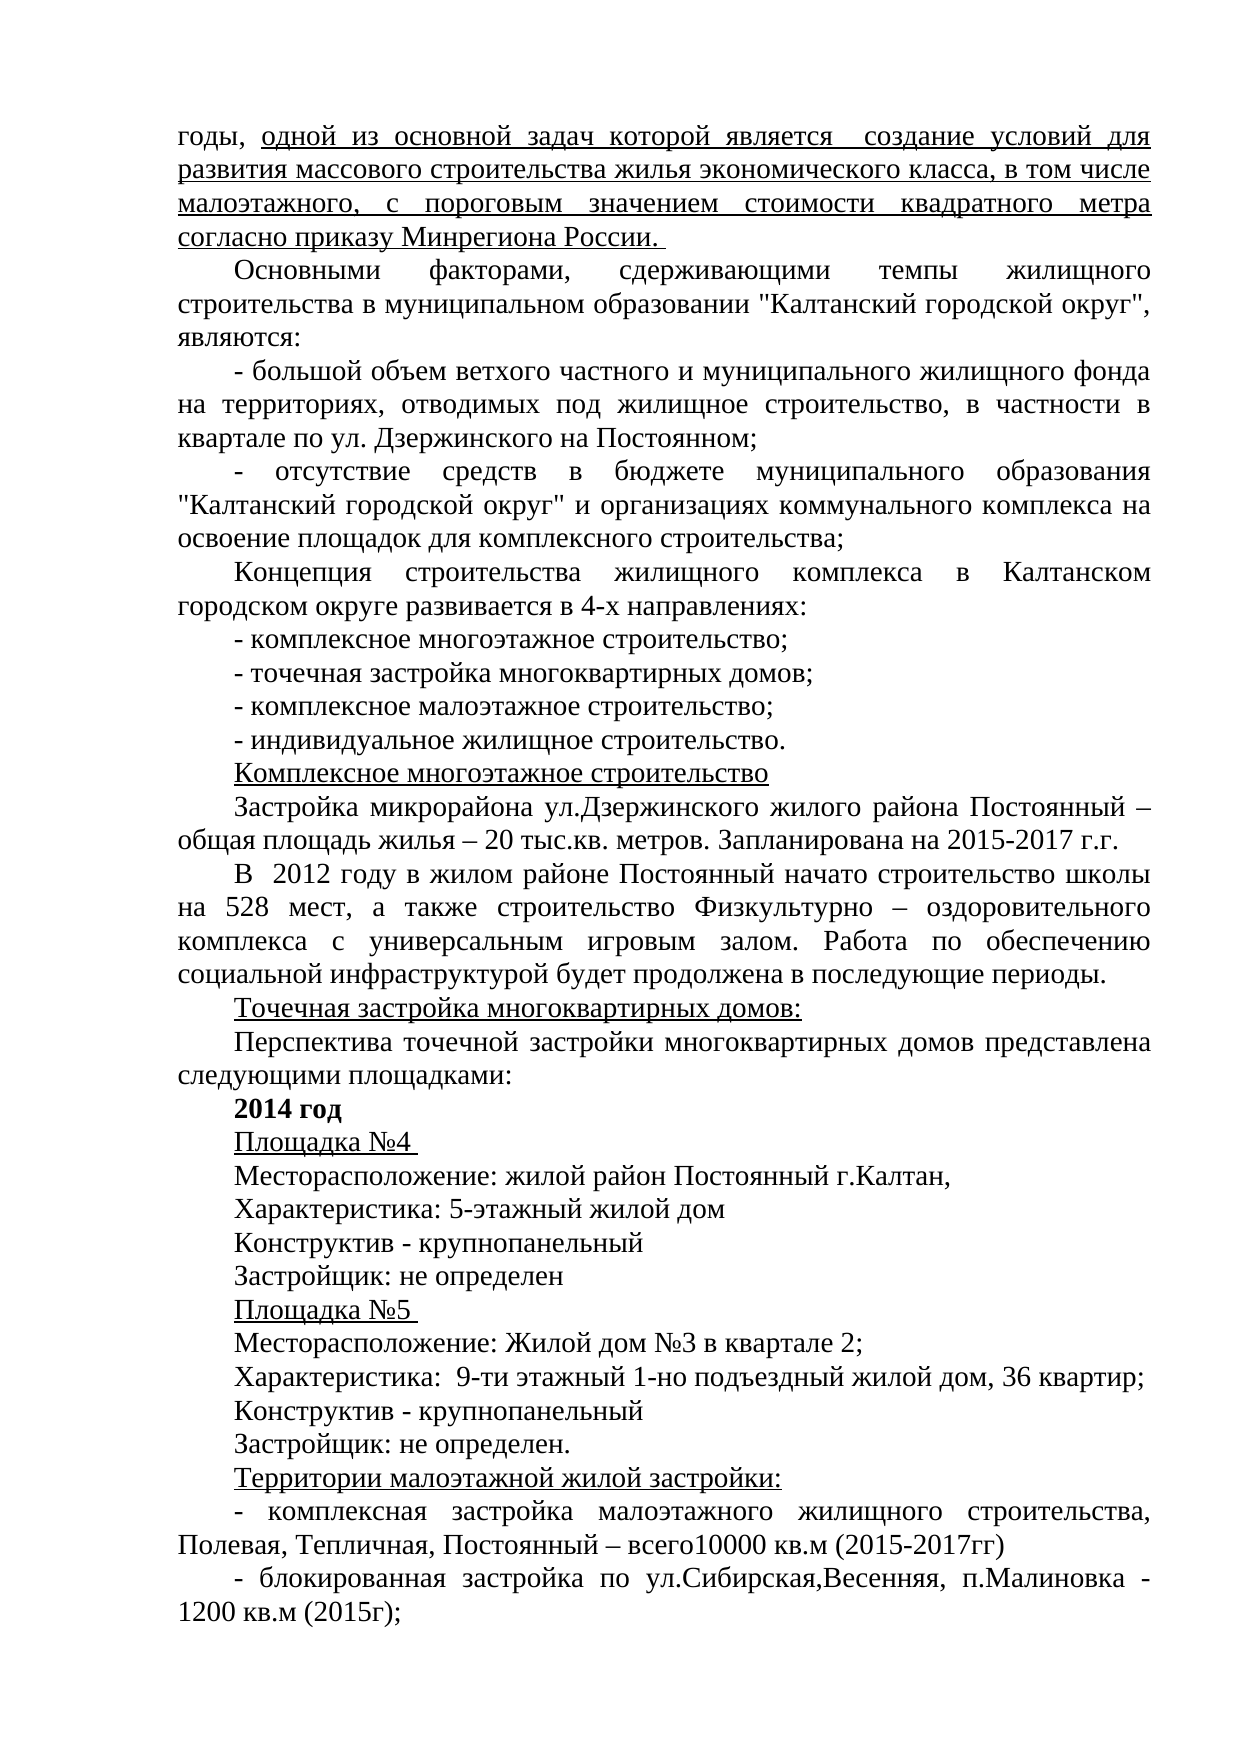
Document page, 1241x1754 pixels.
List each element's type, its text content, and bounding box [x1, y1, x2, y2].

text Площадка №5 [177, 1292, 1152, 1326]
text Характеристика: 9-ти этажный 1-но подъездный жилой дом, 36 квартир; [177, 1359, 1152, 1393]
text - блокированная застройка по ул.Сибирская,Весенняя, п.Малиновка - 1200 кв.м (2015г); [177, 1560, 1152, 1627]
text Месторасположение: Жилой дом №3 в квартале 2; [177, 1326, 1152, 1359]
text 2014 год [177, 1091, 1152, 1124]
text Основными факторами, сдерживающими темпы жилищного строительства в муниципальном образовании "Калтанский городской округ", являются: [177, 252, 1152, 353]
text - отсутствие средств в бюджете муниципального образования "Калтанский городской округ" и организациях коммунального комплекса на освоение площадок для комплексного строительства; [177, 453, 1152, 554]
text Перспектива точечной застройки многоквартирных домов представлена следующими площадками: [177, 1024, 1152, 1091]
text - большой объем ветхого частного и муниципального жилищного фонда на территориях, отводимых под жилищное строительство, в частности в квартале по ул. Дзержинского на Постоянном; [177, 353, 1152, 453]
text Конструктив - крупнопанельный [177, 1393, 1152, 1426]
text Территории малоэтажной жилой застройки: [177, 1460, 1152, 1493]
text Характеристика: 5-этажный жилой дом [177, 1191, 1152, 1225]
text Застройщик: не определен. [177, 1426, 1152, 1460]
text Комплексное многоэтажное строительство [177, 755, 1152, 789]
text Месторасположение: жилой район Постоянный г.Калтан, [177, 1158, 1152, 1191]
text - точечная застройка многоквартирных домов; [177, 655, 1152, 688]
text - индивидуальное жилищное строительство. [177, 722, 1152, 755]
text Площадка №4 [177, 1124, 1152, 1158]
text В 2012 году в жилом районе Постоянный начато строительство школы на 528 мест, а также строительство Физкультурно – оздоровительного комплекса с универсальным игровым залом. Работа по обеспечению социальной инфраструктурой будет продолжена в последующие периоды. [177, 856, 1152, 990]
text Точечная застройка многоквартирных домов: [177, 990, 1152, 1024]
text - комплексное малоэтажное строительство; [177, 688, 1152, 722]
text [177, 118, 1152, 214]
text Застройка микрорайона ул.Дзержинского жилого района Постоянный – общая площадь жилья – 20 тыс.кв. метров. Запланирована на 2015-2017 г.г. [177, 789, 1152, 856]
text Конструктив - крупнопанельный [177, 1225, 1152, 1258]
text - комплексное многоэтажное строительство; [177, 621, 1152, 655]
text Концепция строительства жилищного комплекса в Калтанском городском округе развивается в 4-х направлениях: [177, 554, 1152, 621]
text Застройщик: не определен [177, 1258, 1152, 1292]
text - комплексная застройка малоэтажного жилищного строительства, Полевая, Тепличная, Постоянный – всего10000 кв.м (2015-2017гг) [177, 1493, 1152, 1560]
